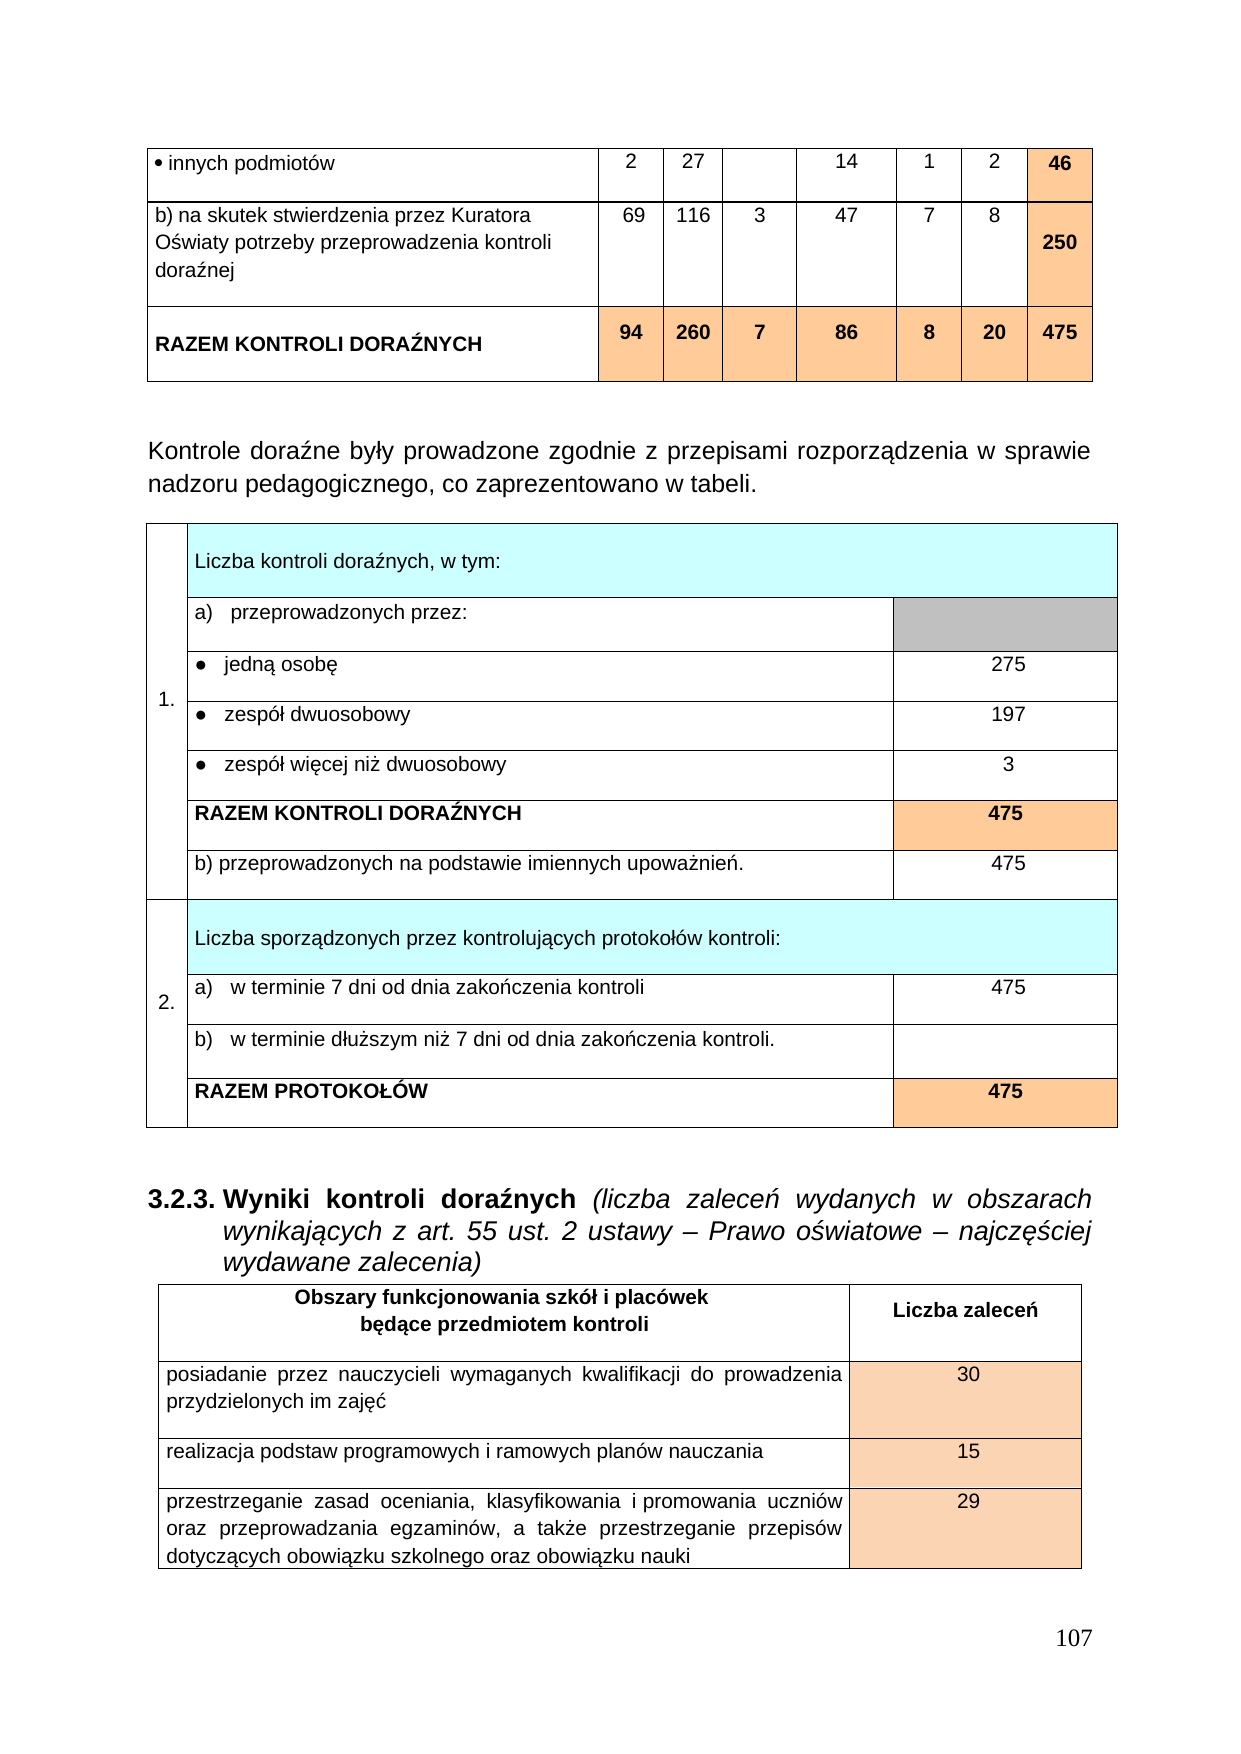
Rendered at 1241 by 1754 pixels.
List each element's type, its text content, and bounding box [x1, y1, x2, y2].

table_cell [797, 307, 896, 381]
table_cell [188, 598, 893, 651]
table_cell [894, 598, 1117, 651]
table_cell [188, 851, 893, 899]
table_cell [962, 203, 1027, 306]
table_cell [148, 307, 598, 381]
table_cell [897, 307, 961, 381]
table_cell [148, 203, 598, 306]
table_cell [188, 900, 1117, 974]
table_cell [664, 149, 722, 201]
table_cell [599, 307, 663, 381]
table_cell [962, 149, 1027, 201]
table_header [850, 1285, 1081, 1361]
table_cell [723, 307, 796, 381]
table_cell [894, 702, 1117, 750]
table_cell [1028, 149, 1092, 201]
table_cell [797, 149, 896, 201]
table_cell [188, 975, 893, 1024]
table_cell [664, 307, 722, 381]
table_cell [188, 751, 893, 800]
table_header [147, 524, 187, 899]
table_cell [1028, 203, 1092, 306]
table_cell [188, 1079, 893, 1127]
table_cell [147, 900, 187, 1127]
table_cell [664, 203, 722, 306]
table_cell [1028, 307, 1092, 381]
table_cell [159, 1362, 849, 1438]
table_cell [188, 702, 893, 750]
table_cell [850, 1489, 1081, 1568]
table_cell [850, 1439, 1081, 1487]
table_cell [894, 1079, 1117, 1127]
list Wyniki kontroli doraźnych (liczba zaleceń wydanych w obszarach wynikających z art. 55 ust. 2 ustawy – Prawo oświatowe – najczęściej wydawane zalecenia) [148, 1183, 1093, 1277]
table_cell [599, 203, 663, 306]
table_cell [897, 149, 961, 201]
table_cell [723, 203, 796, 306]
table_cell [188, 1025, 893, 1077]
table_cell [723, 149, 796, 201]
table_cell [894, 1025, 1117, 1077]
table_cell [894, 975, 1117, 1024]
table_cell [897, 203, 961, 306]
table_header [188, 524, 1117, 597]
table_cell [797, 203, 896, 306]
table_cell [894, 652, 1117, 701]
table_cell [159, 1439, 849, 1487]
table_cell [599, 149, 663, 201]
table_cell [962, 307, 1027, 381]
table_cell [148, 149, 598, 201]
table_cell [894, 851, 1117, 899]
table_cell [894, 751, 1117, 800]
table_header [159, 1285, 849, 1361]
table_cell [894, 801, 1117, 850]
text Kontrole doraźne były prowadzone zgodnie z przepisami rozporządzenia w sprawie nadzoru pedagogicznego, co zaprezentowano w tabeli. [148, 436, 1093, 497]
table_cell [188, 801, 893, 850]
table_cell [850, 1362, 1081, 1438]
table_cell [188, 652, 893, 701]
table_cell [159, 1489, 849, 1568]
